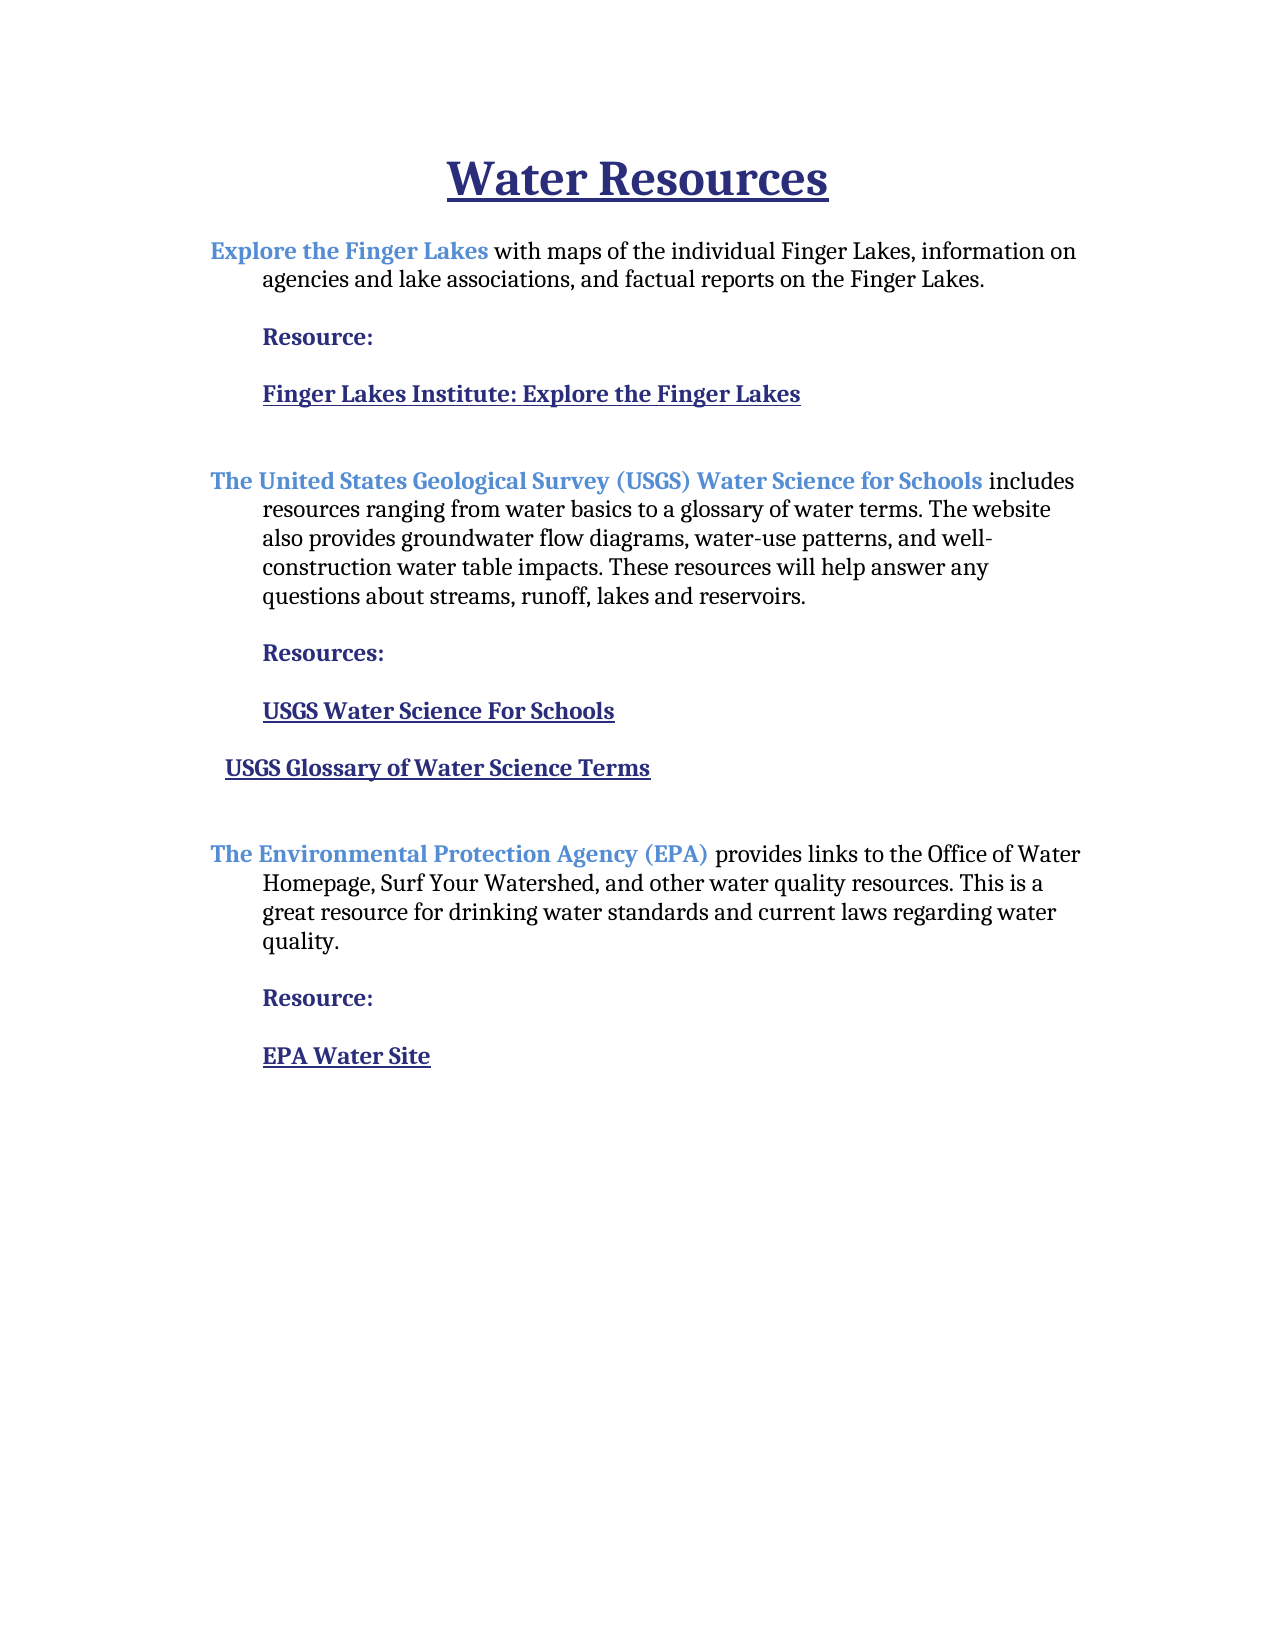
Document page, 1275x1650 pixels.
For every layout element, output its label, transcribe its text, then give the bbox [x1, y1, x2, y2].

list USGS Glossary of Water Science Terms [187, 754, 1087, 783]
list Explore the Finger Lakes with maps of the individual Finger Lakes, information on agencies and lake associations, and factual reports on the Finger Lakes. [187, 237, 1087, 294]
text Resource: [262, 323, 1087, 352]
list The United States Geological Survey (USGS) Water Science for Schools includes resources ranging from water basics to a glossary of water terms. The website also provides groundwater flow diagrams, water-use patterns, and well-construction water table impacts. These resources will help answer any questions about streams, runoff, lakes and reservoirs. [187, 467, 1087, 610]
text Water Resources [187, 150, 1087, 207]
text USGS Water Science For Schools [187, 697, 1087, 725]
text EPA Water Site [187, 1042, 1087, 1070]
text Finger Lakes Institute: Explore the Finger Lakes [187, 380, 1087, 409]
text Resources: [262, 639, 1087, 668]
list The Environmental Protection Agency (EPA) provides links to the Office of Water Homepage, Surf Your Watershed, and other water quality resources. This is a great resource for drinking water standards and current laws regarding water quality. [187, 840, 1087, 955]
text Resource: [262, 984, 1087, 1013]
